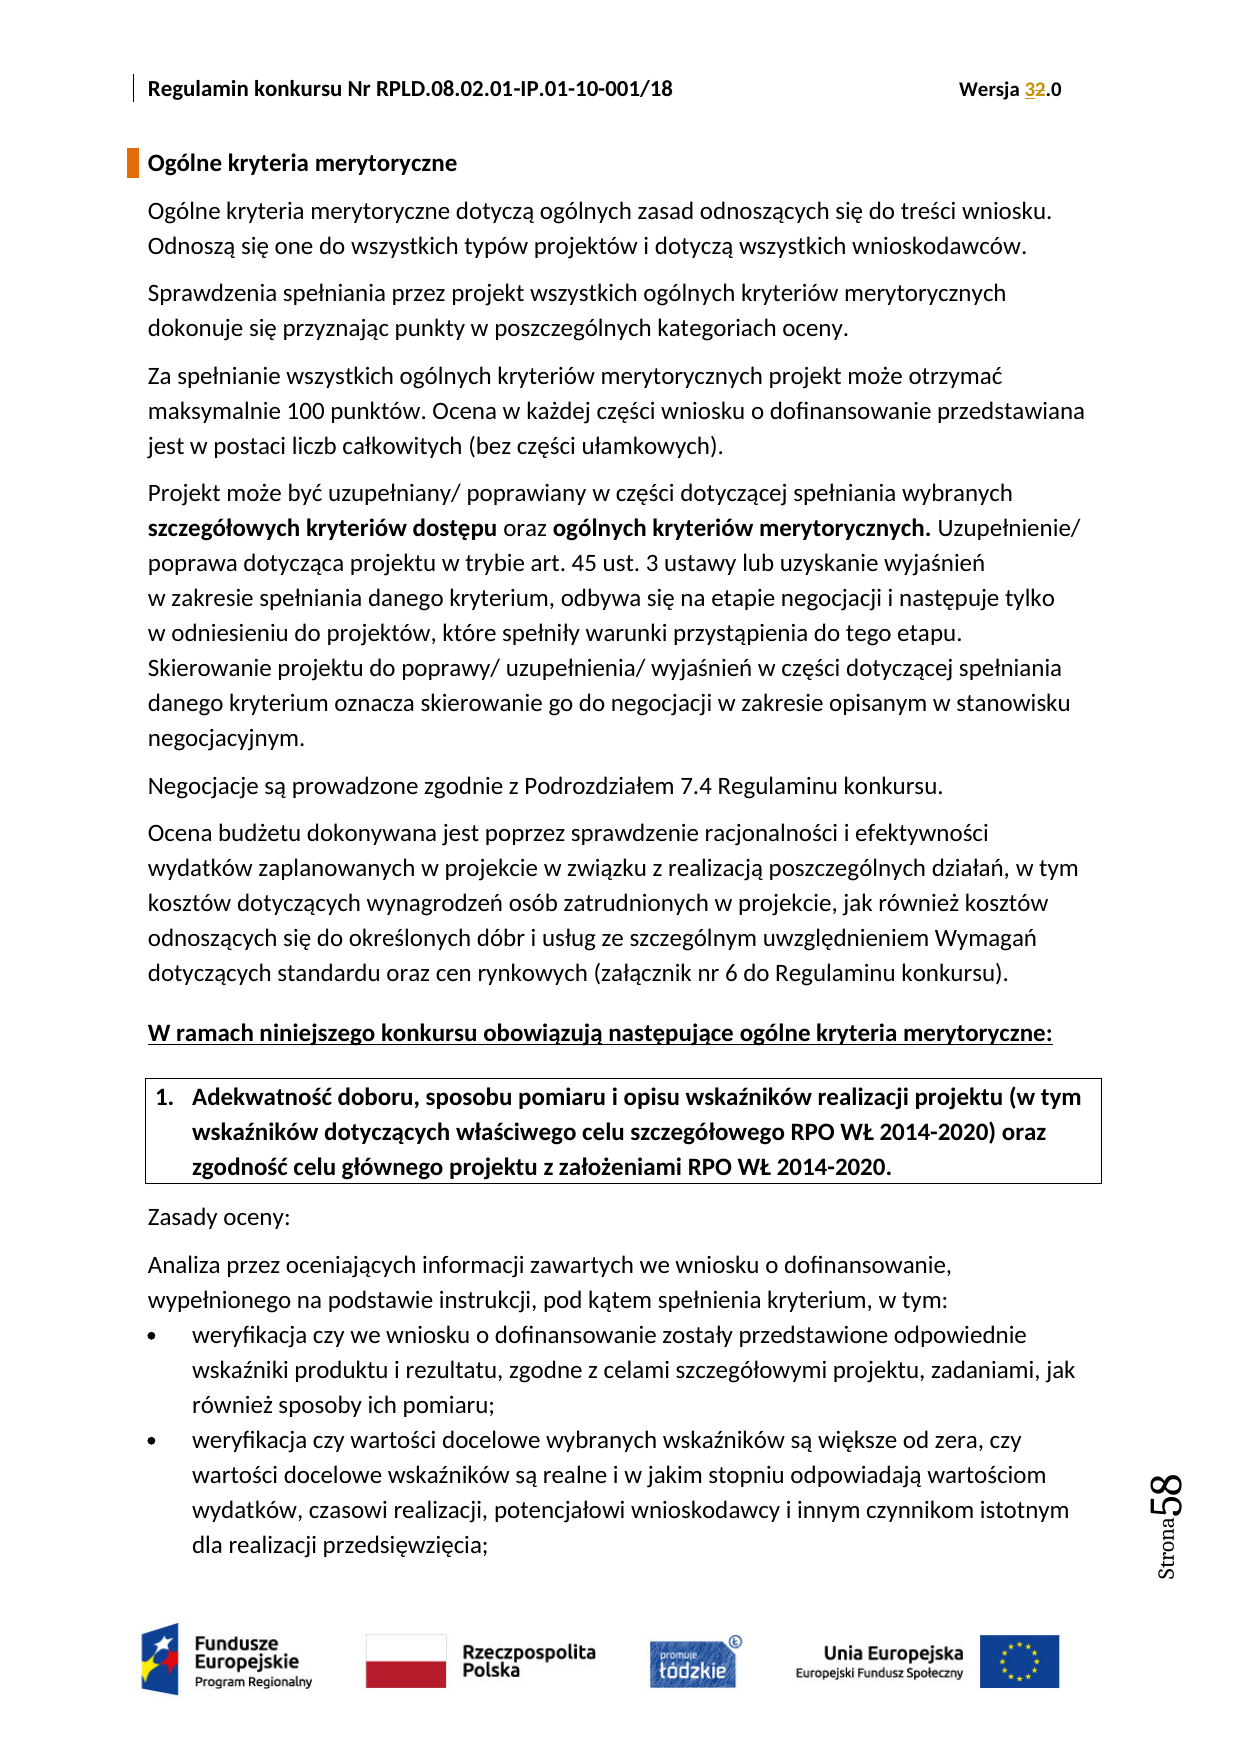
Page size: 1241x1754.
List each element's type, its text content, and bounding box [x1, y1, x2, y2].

text W ramach niniejszego konkursu obowiązują następujące ogólne kryteria merytoryczne: [148, 1018, 1093, 1048]
text Projekt może być uzupełniany/ poprawiany w części dotyczącej spełniania wybranych szczegółowych kryteriów dostępu oraz ogólnych kryteriów merytorycznych. Uzupełnienie/ poprawa dotycząca projektu w trybie art. 45 ust. 3 ustawy lub uzyskanie wyjaśnień w zakresie spełniania danego kryterium, odbywa się na etapie negocjacji i następuje tylko w odniesieniu do projektów, które spełniły warunki przystąpienia do tego etapu. Skierowanie projektu do poprawy/ uzupełnienia/ wyjaśnień w części dotyczącej spełniania danego kryterium oznacza skierowanie go do negocjacji w zakresie opisanym w stanowisku negocjacyjnym. [148, 478, 1093, 753]
list weryfikacja czy we wniosku o dofinansowanie zostały przedstawione odpowiednie wskaźniki produktu i rezultatu, zgodne z celami szczegółowymi projektu, zadaniami, jak również sposoby ich pomiaru; [148, 1319, 1093, 1419]
text Zasady oceny: [148, 1201, 1093, 1232]
text Sprawdzenia spełniania przez projekt wszystkich ogólnych kryteriów merytorycznych dokonuje się przyznając punkty w poszczególnych kategoriach oceny. [148, 278, 1093, 343]
text Za spełnianie wszystkich ogólnych kryteriów merytorycznych projekt może otrzymać maksymalnie 100 punktów. Ocena w każdej części wniosku o dofinansowanie przedstawiana jest w postaci liczb całkowitych (bez części ułamkowych). [148, 360, 1093, 461]
list weryfikacja czy wartości docelowe wybranych wskaźników są większe od zera, czy wartości docelowe wskaźników są realne i w jakim stopniu odpowiadają wartościom wydatków, czasowi realizacji, potencjałowi wnioskodawcy i innym czynnikom istotnym dla realizacji przedsięwzięcia; [148, 1424, 1093, 1559]
text Analiza przez oceniających informacji zawartych we wniosku o dofinansowanie, wypełnionego na podstawie instrukcji, pod kątem spełnienia kryterium, w tym: [148, 1249, 1093, 1314]
list Adekwatność doboru, sposobu pomiaru i opisu wskaźników realizacji projektu (w tym wskaźników dotyczących właściwego celu szczegółowego RPO WŁ 2014-2020) oraz zgodność celu głównego projektu z założeniami RPO WŁ 2014-2020. [146, 1079, 1101, 1183]
picture [53, 1561, 1105, 1751]
text Negocjacje są prowadzone zgodnie z Podrozdziałem 7.4 Regulaminu konkursu. [148, 770, 1093, 801]
text Ogólne kryteria merytoryczne dotyczą ogólnych zasad odnoszących się do treści wniosku. Odnoszą się one do wszystkich typów projektów i dotyczą wszystkich wnioskodawców. [148, 195, 1093, 261]
text Ogólne kryteria merytoryczne [148, 148, 1093, 178]
text Ocena budżetu dokonywana jest poprzez sprawdzenie racjonalności i efektywności wydatków zaplanowanych w projekcie w związku z realizacją poszczególnych działań, w tym kosztów dotyczących wynagrodzeń osób zatrudnionych w projekcie, jak również kosztów odnoszących się do określonych dóbr i usług ze szczególnym uwzględnieniem Wymagań dotyczących standardu oraz cen rynkowych (załącznik nr 6 do Regulaminu konkursu). [148, 818, 1093, 988]
